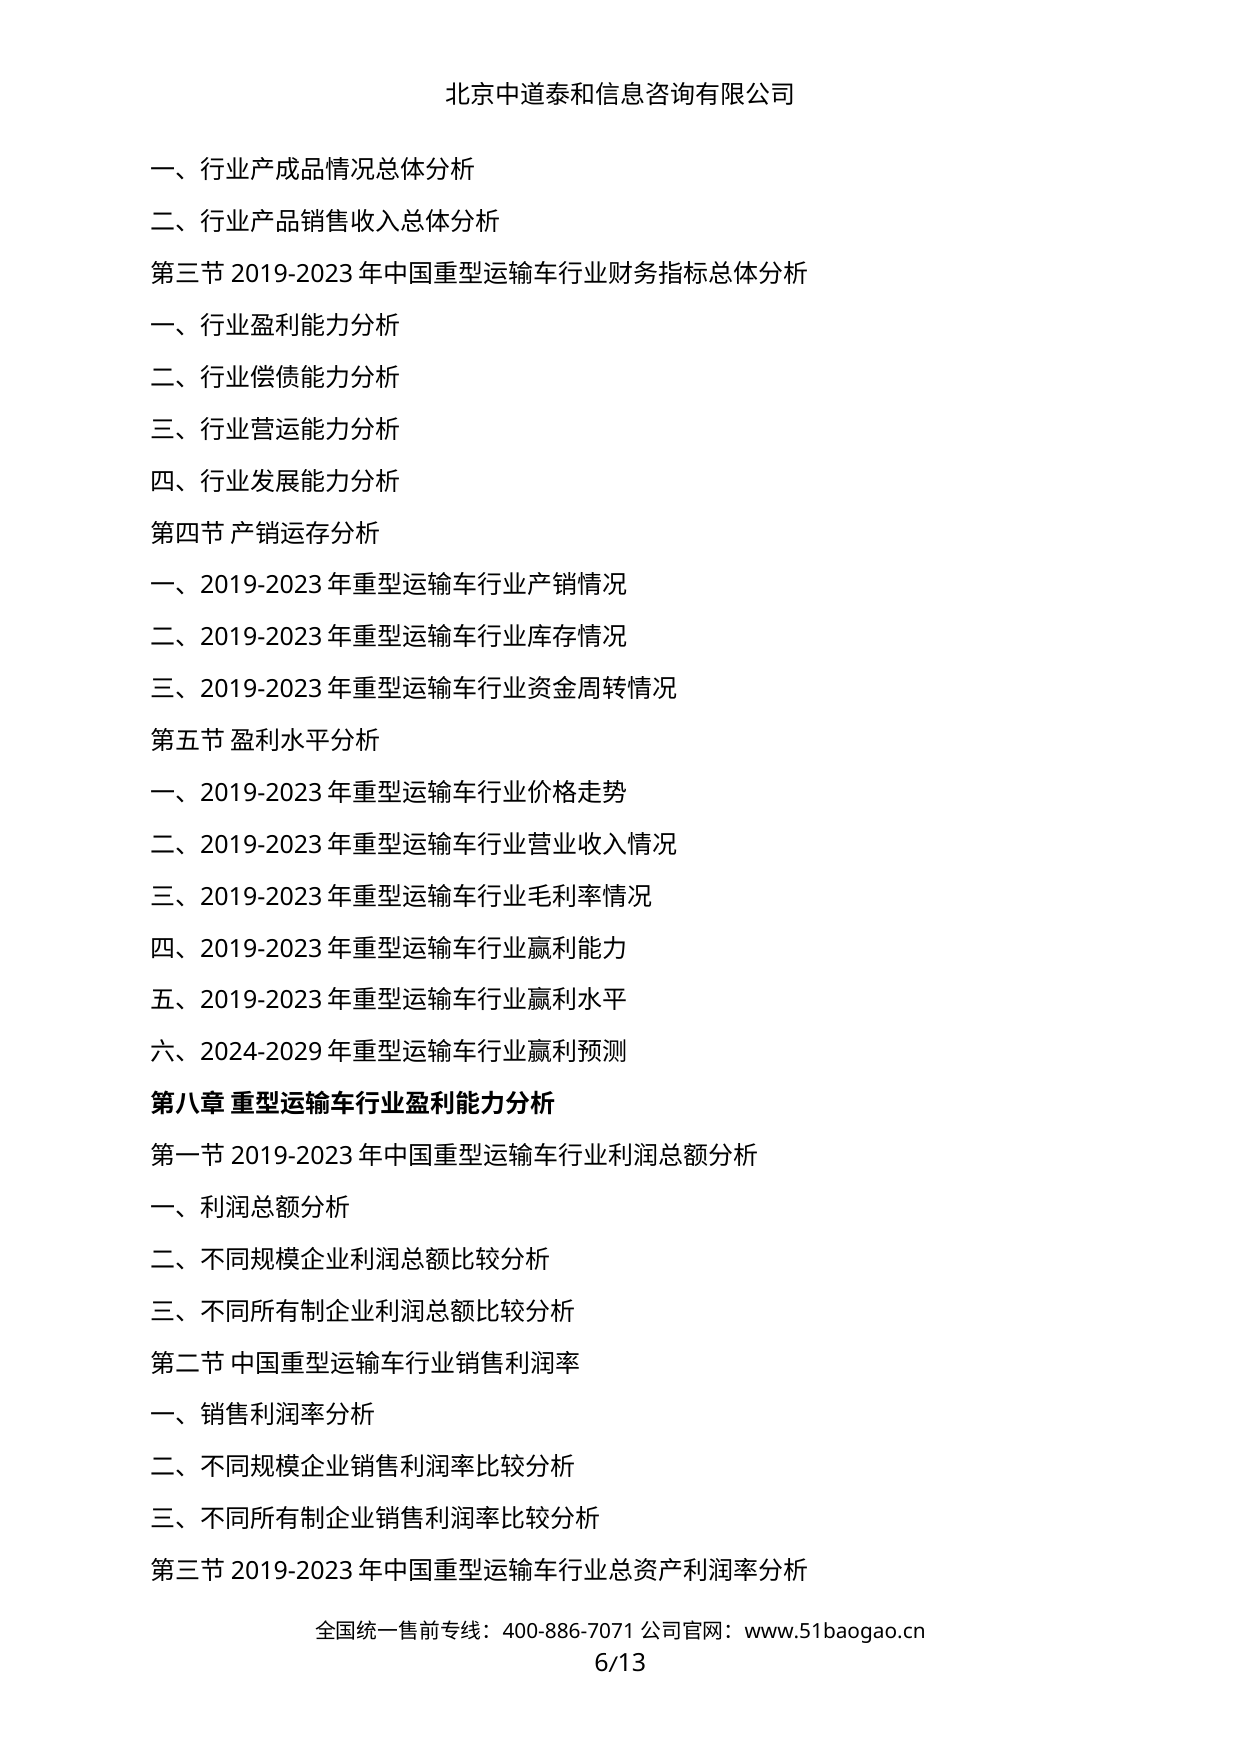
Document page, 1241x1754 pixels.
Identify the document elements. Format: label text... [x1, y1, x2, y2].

text 二、不同规模企业销售利润率比较分析 [150, 1447, 1090, 1483]
text 二、行业产品销售收入总体分析 [150, 202, 1090, 238]
text 第一节 2019-2023年中国重型运输车行业利润总额分析 [150, 1136, 1090, 1172]
text 一、利润总额分析 [150, 1187, 1090, 1224]
text 三、不同所有制企业利润总额比较分析 [150, 1291, 1090, 1327]
text 一、销售利润率分析 [150, 1395, 1090, 1431]
text 第三节 2019-2023年中国重型运输车行业总资产利润率分析 [150, 1551, 1090, 1587]
text 一、2019-2023年重型运输车行业价格走势 [150, 772, 1090, 809]
text 第四节 产销运存分析 [150, 513, 1090, 549]
text 二、不同规模企业利润总额比较分析 [150, 1239, 1090, 1276]
text 六、2024-2029年重型运输车行业赢利预测 [150, 1032, 1090, 1068]
text 二、2019-2023年重型运输车行业营业收入情况 [150, 824, 1090, 861]
text 三、2019-2023年重型运输车行业资金周转情况 [150, 669, 1090, 705]
text 第八章 重型运输车行业盈利能力分析 [150, 1084, 1090, 1120]
text 第二节 中国重型运输车行业销售利润率 [150, 1343, 1090, 1379]
text 二、2019-2023年重型运输车行业库存情况 [150, 617, 1090, 653]
text 一、2019-2023年重型运输车行业产销情况 [150, 565, 1090, 601]
text 四、2019-2023年重型运输车行业赢利能力 [150, 928, 1090, 964]
text 二、行业偿债能力分析 [150, 357, 1090, 394]
text 一、行业盈利能力分析 [150, 306, 1090, 342]
text 四、行业发展能力分析 [150, 461, 1090, 497]
text 三、不同所有制企业销售利润率比较分析 [150, 1499, 1090, 1535]
text 一、行业产成品情况总体分析 [150, 150, 1090, 186]
text 第五节 盈利水平分析 [150, 721, 1090, 757]
text 三、2019-2023年重型运输车行业毛利率情况 [150, 876, 1090, 912]
text 五、2019-2023年重型运输车行业赢利水平 [150, 980, 1090, 1016]
text 第三节 2019-2023年中国重型运输车行业财务指标总体分析 [150, 254, 1090, 290]
text 三、行业营运能力分析 [150, 409, 1090, 446]
